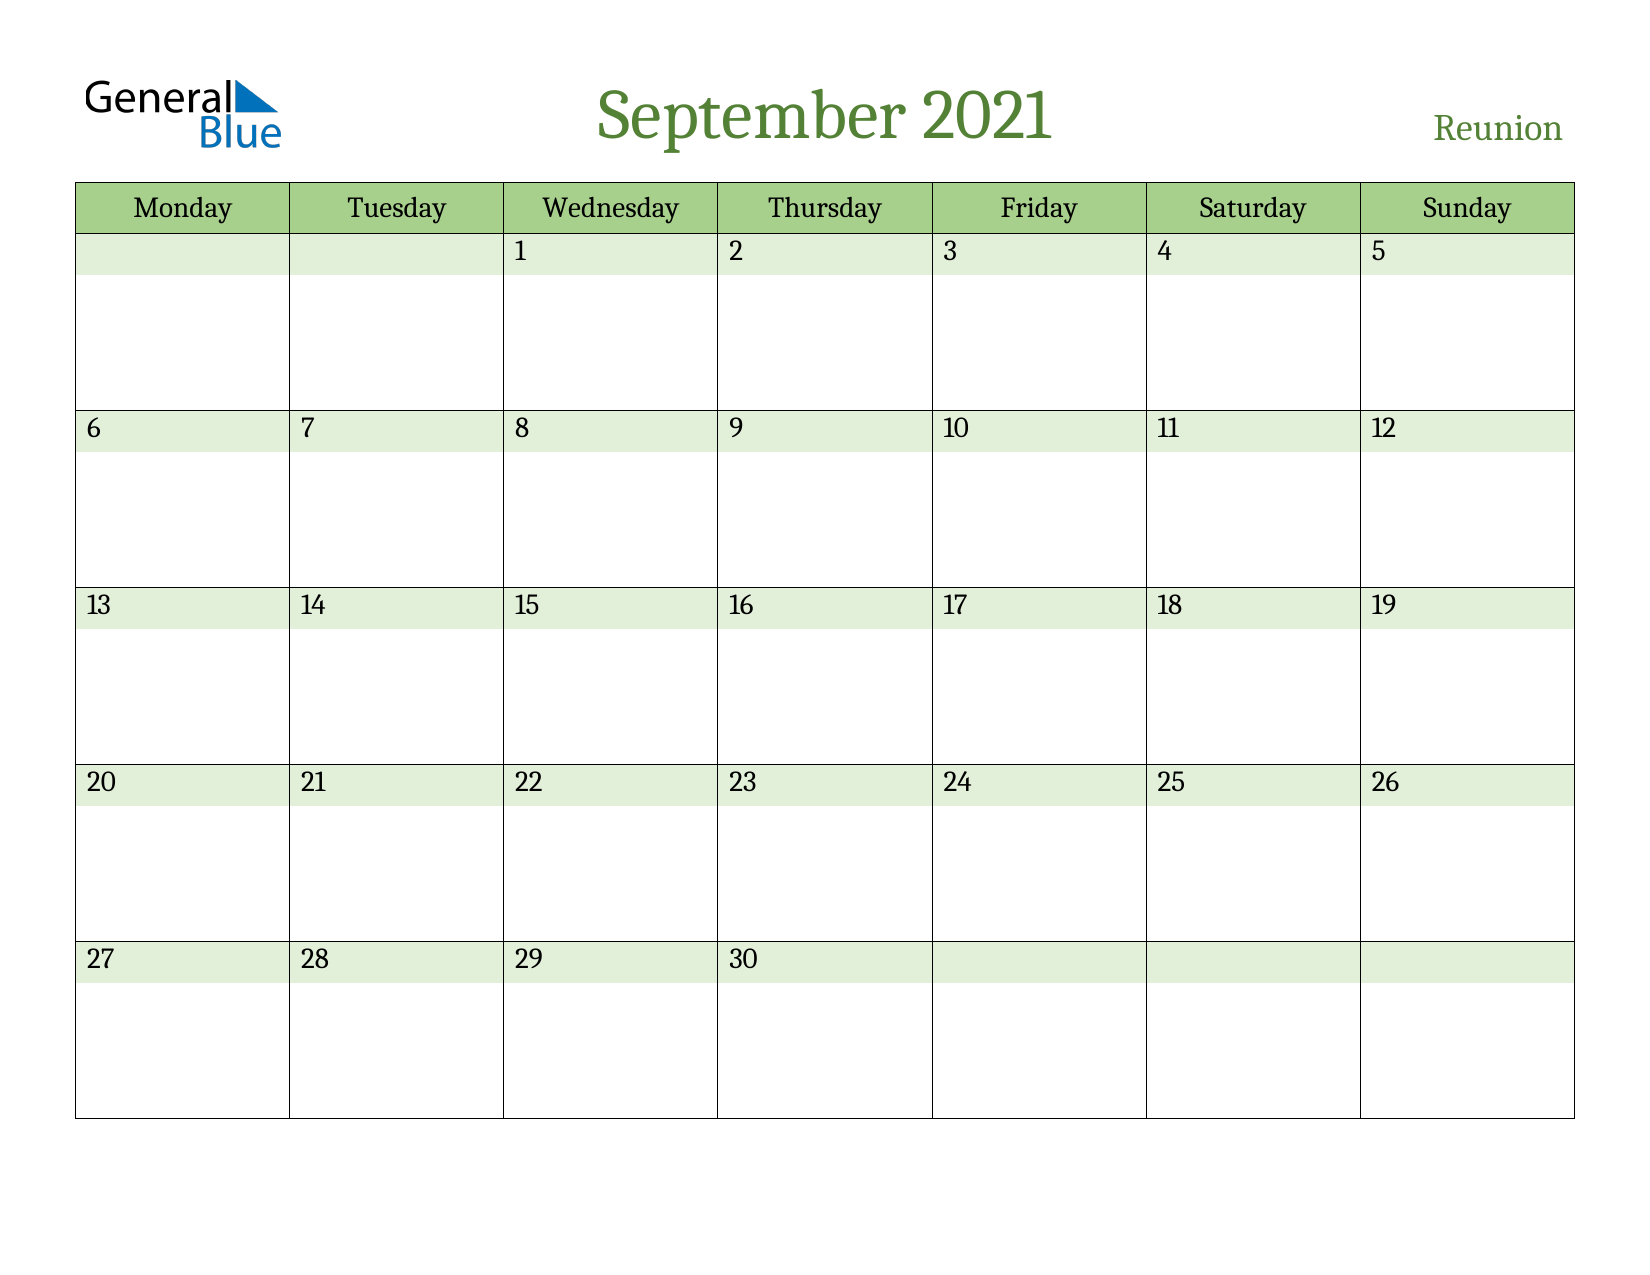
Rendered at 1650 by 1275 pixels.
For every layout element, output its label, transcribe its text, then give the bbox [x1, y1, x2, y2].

table_cell [504, 806, 717, 941]
table_cell [718, 629, 932, 764]
table_cell [76, 983, 289, 1118]
table_cell 15 [504, 588, 717, 629]
table_cell 1 [504, 234, 717, 275]
table_cell [76, 275, 289, 410]
table_cell 27 [76, 942, 289, 983]
table_cell [933, 806, 1146, 941]
table_cell 30 [718, 942, 932, 983]
table_cell [290, 806, 503, 941]
table_cell [1147, 942, 1360, 983]
table_cell [933, 452, 1146, 587]
table_cell [1361, 275, 1574, 410]
table_cell [504, 452, 717, 587]
table_cell [76, 629, 289, 764]
table_cell Sunday [1361, 183, 1574, 233]
table_cell 9 [718, 411, 932, 452]
table_cell 16 [718, 588, 932, 629]
table_cell [1361, 806, 1574, 941]
table_cell [290, 983, 503, 1118]
table_cell [290, 452, 503, 587]
table_header [76, 75, 503, 182]
table_cell 26 [1361, 765, 1574, 806]
table_cell [933, 983, 1146, 1118]
table_cell 14 [290, 588, 503, 629]
table_cell 5 [1361, 234, 1574, 275]
table_cell [933, 942, 1146, 983]
table_cell 23 [718, 765, 932, 806]
table_cell [76, 452, 289, 587]
table_cell Friday [933, 183, 1146, 233]
table_cell [504, 983, 717, 1118]
table_cell 28 [290, 942, 503, 983]
table_cell Tuesday [290, 183, 503, 233]
table_cell 19 [1361, 588, 1574, 629]
table_cell [933, 275, 1146, 410]
table_cell 4 [1147, 234, 1360, 275]
table_cell 17 [933, 588, 1146, 629]
table_cell 21 [290, 765, 503, 806]
table_cell [1147, 452, 1360, 587]
table_cell [76, 234, 289, 275]
table_cell Thursday [718, 183, 932, 233]
table_cell [718, 452, 932, 587]
table_cell [1361, 942, 1574, 983]
table_cell 10 [933, 411, 1146, 452]
table_cell 6 [76, 411, 289, 452]
table_cell Wednesday [504, 183, 717, 233]
table_cell Saturday [1147, 183, 1360, 233]
table_cell [718, 806, 932, 941]
table_cell [76, 806, 289, 941]
table_cell 22 [504, 765, 717, 806]
table_cell Monday [76, 183, 289, 233]
table_cell [1147, 806, 1360, 941]
table_cell 7 [290, 411, 503, 452]
table_cell 13 [76, 588, 289, 629]
table_cell 20 [76, 765, 289, 806]
table_cell [290, 234, 503, 275]
table_cell [718, 275, 932, 410]
table_header September 2021 [504, 75, 1146, 182]
table_cell 25 [1147, 765, 1360, 806]
table_cell 8 [504, 411, 717, 452]
table_cell [718, 983, 932, 1118]
picture [86, 80, 281, 148]
table_cell [1361, 983, 1574, 1118]
table_cell [1361, 452, 1574, 587]
table_cell 3 [933, 234, 1146, 275]
table_cell [290, 275, 503, 410]
table_cell [290, 629, 503, 764]
table_cell [1147, 629, 1360, 764]
table_cell [1147, 983, 1360, 1118]
table_cell [504, 275, 717, 410]
table_cell [1361, 629, 1574, 764]
table_cell 12 [1361, 411, 1574, 452]
table_cell 2 [718, 234, 932, 275]
table_cell 18 [1147, 588, 1360, 629]
table_cell 11 [1147, 411, 1360, 452]
table_cell [1147, 275, 1360, 410]
table_cell [933, 629, 1146, 764]
table_header Reunion [1146, 75, 1574, 182]
table_cell [504, 629, 717, 764]
table_cell 24 [933, 765, 1146, 806]
table_cell 29 [504, 942, 717, 983]
